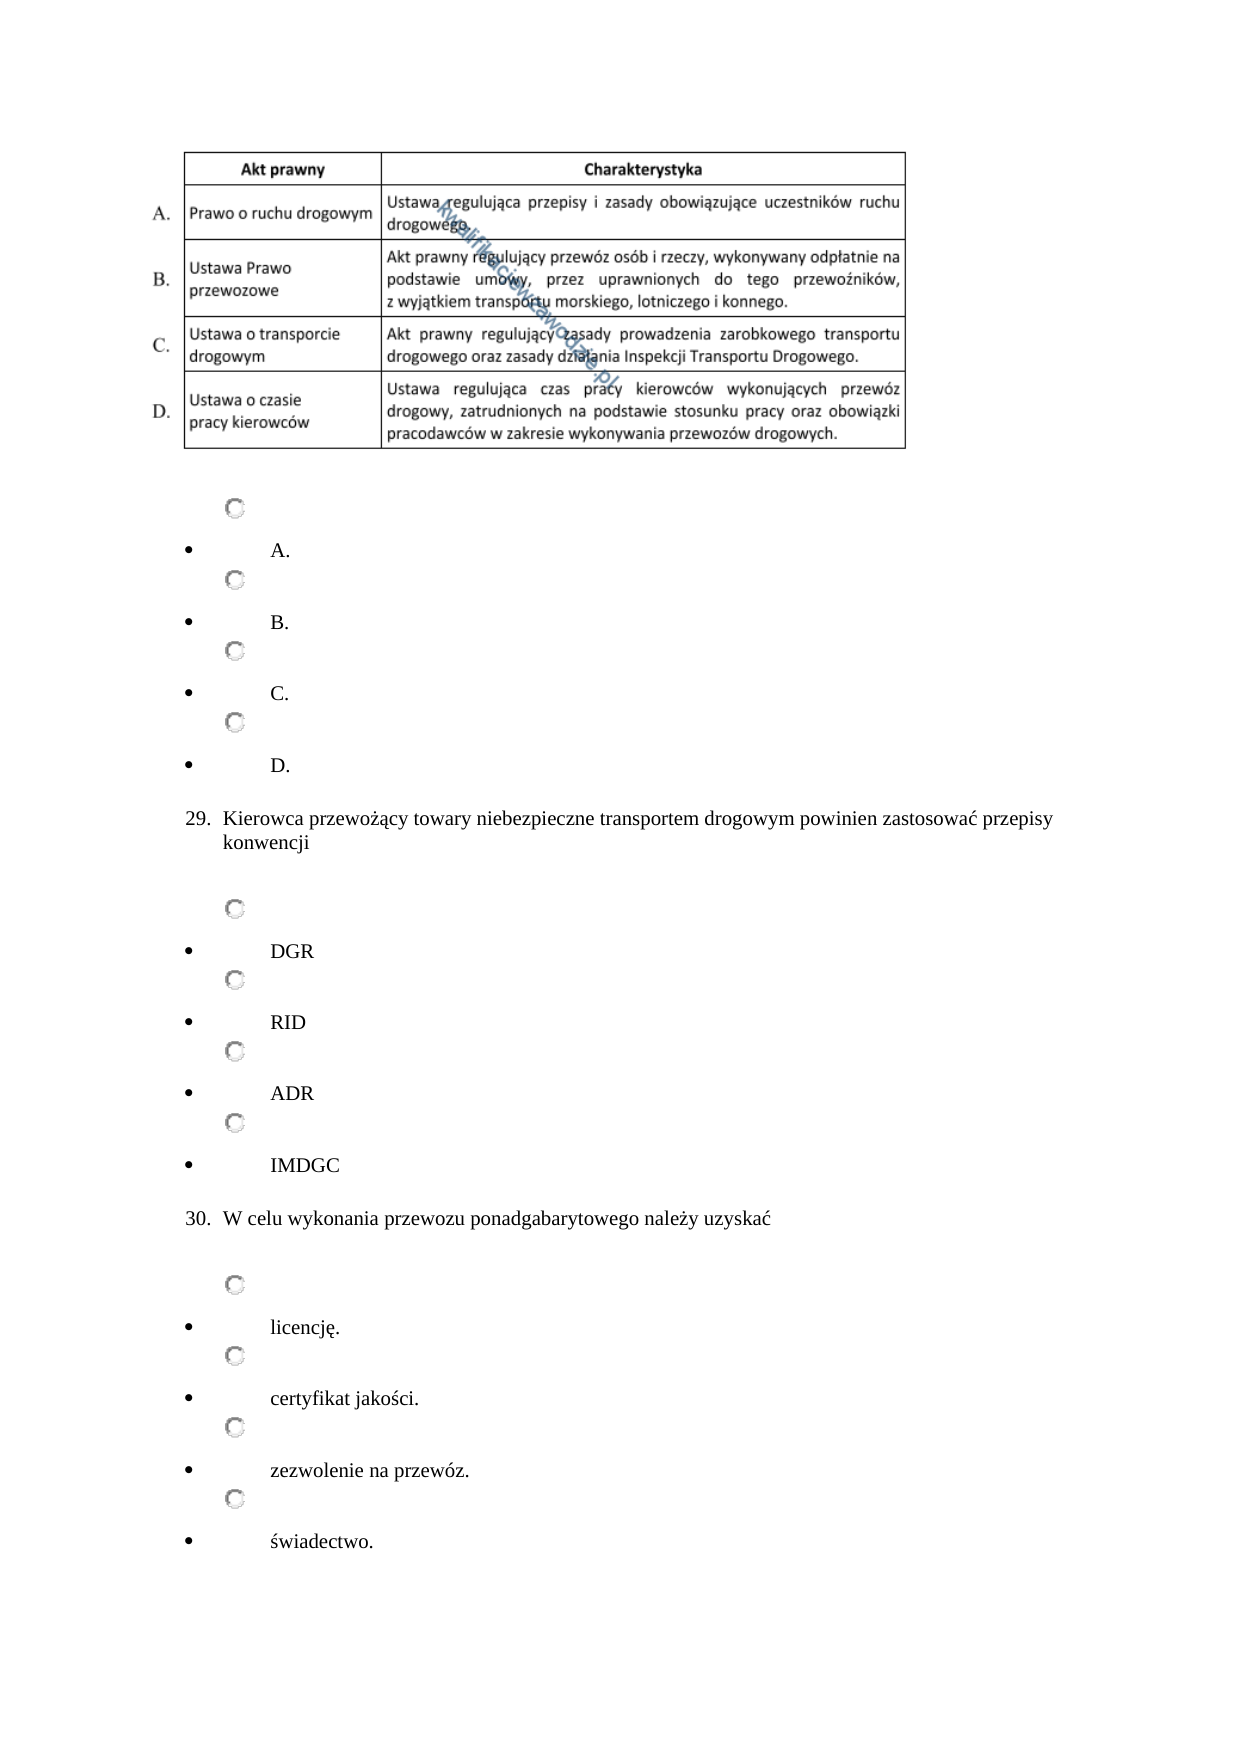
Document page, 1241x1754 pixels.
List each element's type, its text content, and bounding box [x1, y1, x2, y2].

list certyfikat jakości. [185, 1339, 1093, 1410]
list Kierowca przewożący towary niebezpieczne transportem drogowym powinien zastosować przepisy konwencji [185, 806, 1093, 854]
list W celu wykonania przewozu ponadgabarytowego należy uzyskać [185, 1206, 1093, 1230]
list D. [185, 705, 1093, 777]
list DGR [185, 891, 1093, 963]
list A. [185, 491, 1093, 562]
list C. [185, 634, 1093, 705]
list IMDGC [185, 1105, 1093, 1177]
list świadectwo. [185, 1482, 1093, 1553]
list B. [185, 562, 1093, 634]
list ADR [185, 1034, 1093, 1105]
list RID [185, 963, 1093, 1034]
list licencję. [185, 1267, 1093, 1339]
list zezwolenie na przewóz. [185, 1410, 1093, 1482]
picture [147, 147, 912, 454]
